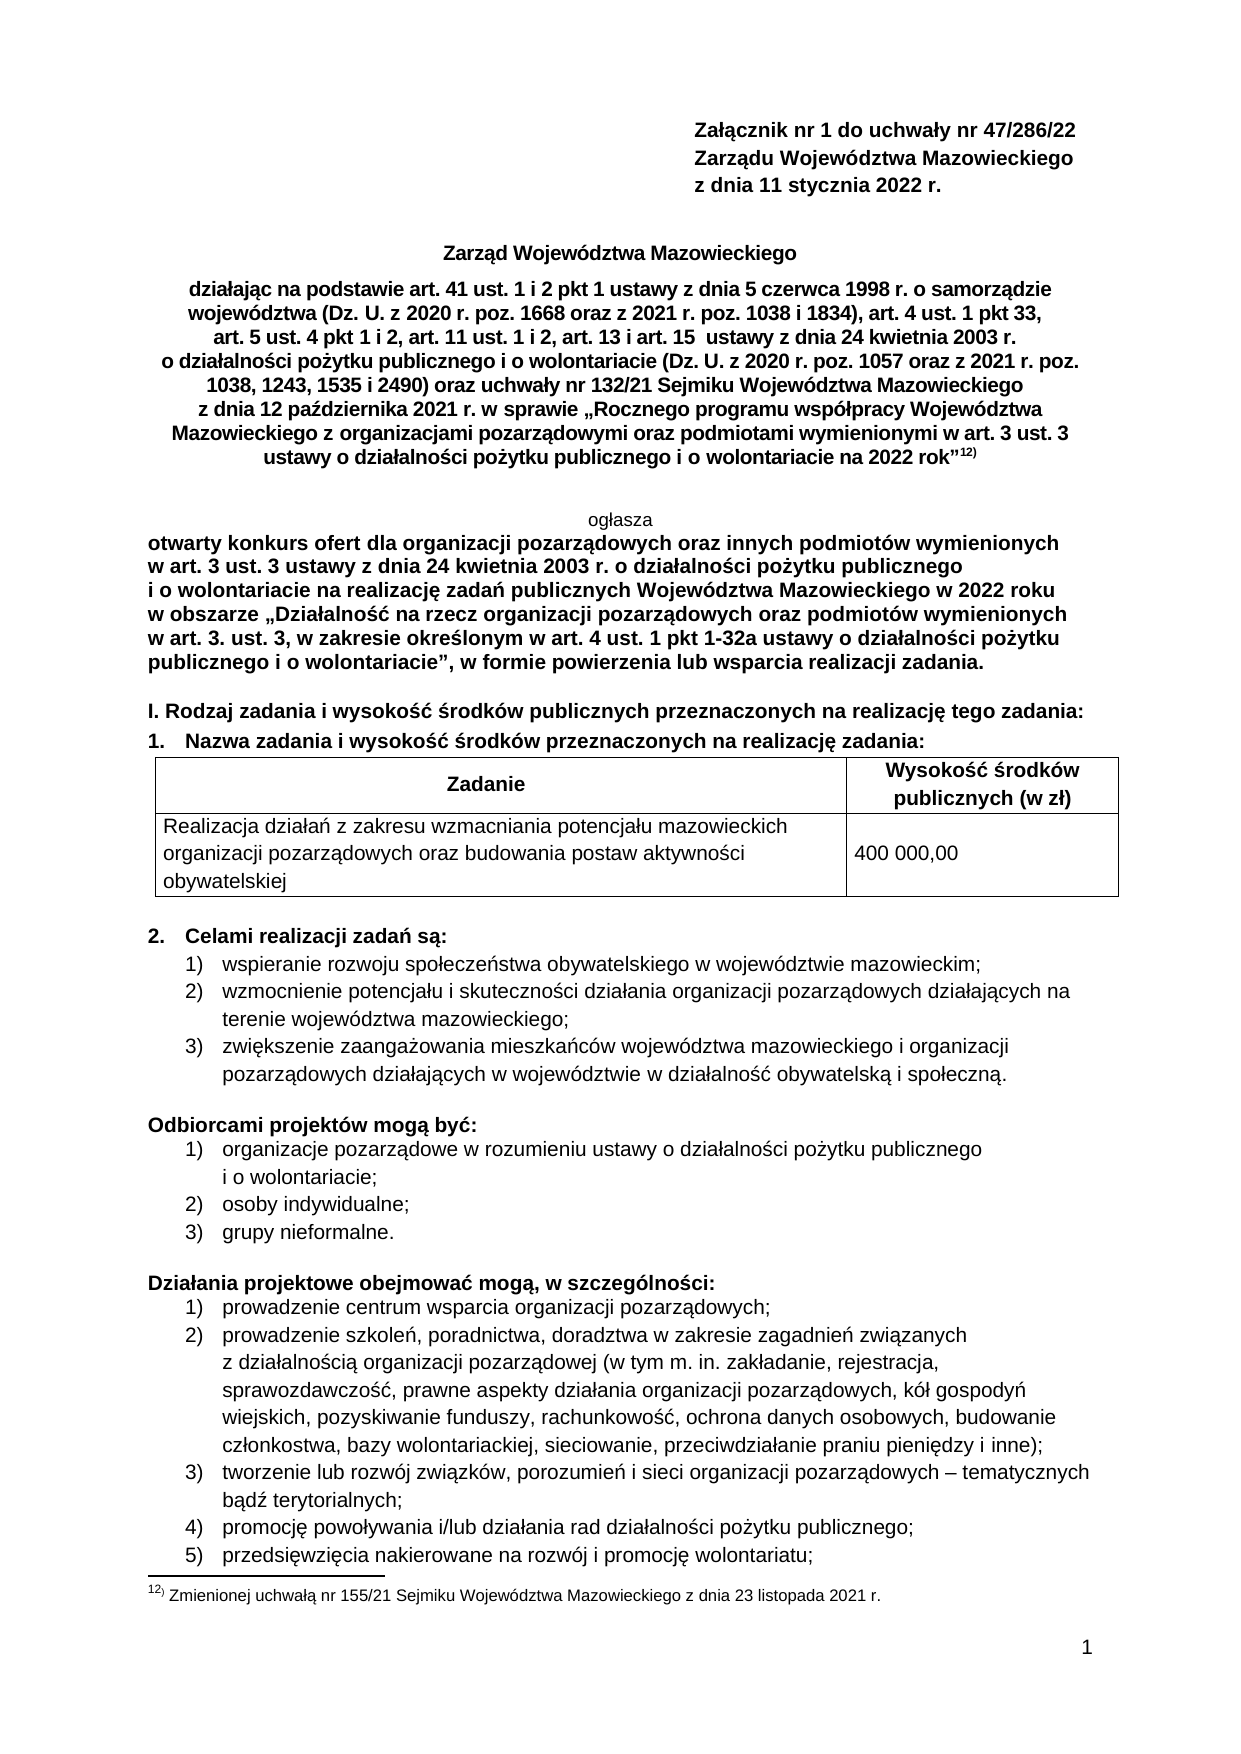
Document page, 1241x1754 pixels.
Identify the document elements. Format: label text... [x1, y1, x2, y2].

list promocję powoływania i/lub działania rad działalności pożytku publicznego; [185, 1515, 1092, 1539]
table_header Zadanie [156, 758, 846, 813]
subtitle I. Rodzaj zadania i wysokość środków publicznych przeznaczonych na realizację tego zadania: [148, 699, 1092, 723]
list osoby indywidualne; [185, 1192, 1092, 1216]
table_cell 400 000,00 [847, 814, 1118, 896]
list grupy nieformalne. [185, 1220, 1092, 1244]
text otwarty konkurs ofert dla organizacji pozarządowych oraz innych podmiotów wymienionych w art. 3 ust. 3 ustawy z dnia 24 kwietnia 2003 r. o działalności pożytku publicznego i o wolontariacie na realizację zadań publicznych Województwa Mazowieckiego w 2022 roku w obszarze „Działalność na rzecz organizacji pozarządowych oraz podmiotów wymienionych w art. 3. ust. 3, w zakresie określonym w art. 4 ust. 1 pkt 1-32a ustawy o działalności pożytku publicznego i o wolontariacie”, w formie powierzenia lub wsparcia realizacji zadania. [148, 530, 1092, 674]
subtitle Zarząd Województwa Mazowieckiego [148, 241, 1092, 265]
list wzmocnienie potencjału i skuteczności działania organizacji pozarządowych działających na terenie województwa mazowieckiego; [185, 979, 1092, 1031]
subtitle działając na podstawie art. 41 ust. 1 i 2 pkt 1 ustawy z dnia 5 czerwca 1998 r. o samorządzie województwa (Dz. U. z 2020 r. poz. 1668 oraz z 2021 r. poz. 1038 i 1834), art. 4 ust. 1 pkt 33, art. 5 ust. 4 pkt 1 i 2, art. 11 ust. 1 i 2, art. 13 i art. 15 ustawy z dnia 24 kwietnia 2003 r. o działalności pożytku publicznego i o wolontariacie (Dz. U. z 2020 r. poz. 1057 oraz z 2021 r. poz. 1038, 1243, 1535 i 2490) oraz uchwały nr 132/21 Sejmiku Województwa Mazowieckiego z dnia 12 października 2021 r. w sprawie „Rocznego programu współpracy Województwa Mazowieckiego z organizacjami pozarządowymi oraz podmiotami wymienionymi w art. 3 ust. 3 ustawy o działalności pożytku publicznego i o wolontariacie na 2022 rok”) [148, 277, 1092, 469]
text Zarządu Województwa Mazowieckiego [694, 146, 1092, 170]
list organizacje pozarządowe w rozumieniu ustawy o działalności pożytku publicznego i o wolontariacie; [185, 1137, 1092, 1189]
list Celami realizacji zadań są: [148, 924, 1092, 948]
text Działania projektowe obejmować mogą, w szczególności: [148, 1271, 1092, 1295]
list zwiększenie zaangażowania mieszkańców województwa mazowieckiego i organizacji pozarządowych działających w województwie w działalność obywatelską i społeczną. [185, 1034, 1092, 1086]
list przedsięwzięcia nakierowane na rozwój i promocję wolontariatu; [185, 1543, 1092, 1567]
table_cell Realizacja działań z zakresu wzmacniania potencjału mazowieckich organizacji pozarządowych oraz budowania postaw aktywności obywatelskiej [156, 814, 846, 896]
table_header Wysokość środków publicznych (w zł) [847, 758, 1118, 813]
text z dnia 11 stycznia 2022 r. [694, 173, 1092, 197]
list wspieranie rozwoju społeczeństwa obywatelskiego w województwie mazowieckim; [185, 952, 1092, 976]
text Załącznik nr 1 do uchwały nr 47/286/22 [694, 118, 1092, 142]
list Nazwa zadania i wysokość środków przeznaczonych na realizację zadania: [148, 729, 1092, 753]
list prowadzenie szkoleń, poradnictwa, doradztwa w zakresie zagadnień związanych z działalnością organizacji pozarządowej (w tym m. in. zakładanie, rejestracja, sprawozdawczość, prawne aspekty działania organizacji pozarządowych, kół gospodyń wiejskich, pozyskiwanie funduszy, rachunkowość, ochrona danych osobowych, budowanie członkostwa, bazy wolontariackiej, sieciowanie, przeciwdziałanie praniu pieniędzy i inne); [185, 1323, 1092, 1457]
text Odbiorcami projektów mogą być: [148, 1113, 1092, 1137]
list prowadzenie centrum wsparcia organizacji pozarządowych; [185, 1295, 1092, 1319]
text ogłasza [148, 509, 1092, 530]
list tworzenie lub rozwój związków, porozumień i sieci organizacji pozarządowych – tematycznych bądź terytorialnych; [185, 1460, 1092, 1512]
